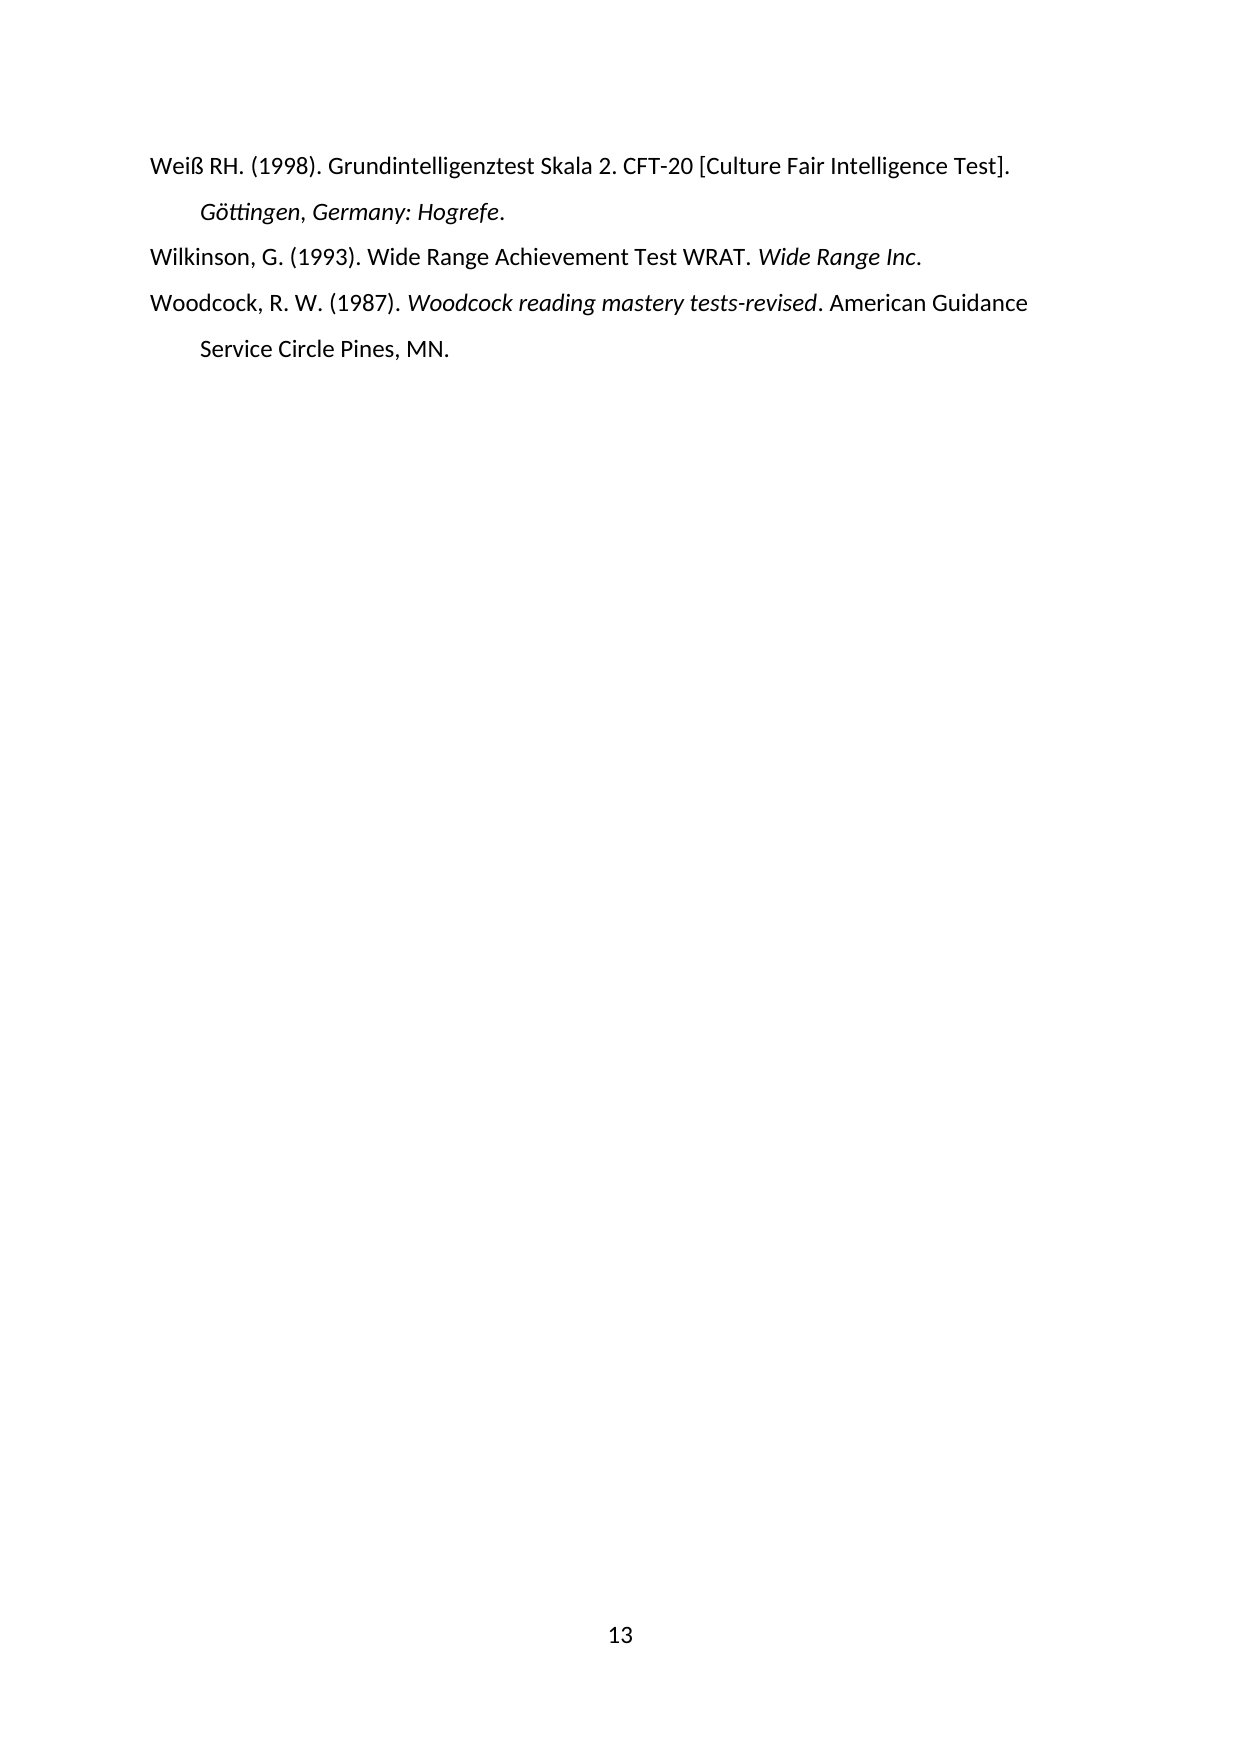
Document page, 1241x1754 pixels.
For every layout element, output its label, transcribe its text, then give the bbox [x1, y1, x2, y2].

text Wilkinson, G. (1993). Wide Range Achievement Test WRAT. Wide Range Inc. [150, 241, 1090, 272]
text Woodcock, R. W. (1987). Woodcock reading mastery tests-revised. American Guidance Service Circle Pines, MN. [150, 287, 1090, 363]
text Weiß RH. (1998). Grundintelligenztest Skala 2. CFT-20 [Culture Fair Intelligence Test]. Göttingen, Germany: Hogrefe. [150, 150, 1090, 226]
